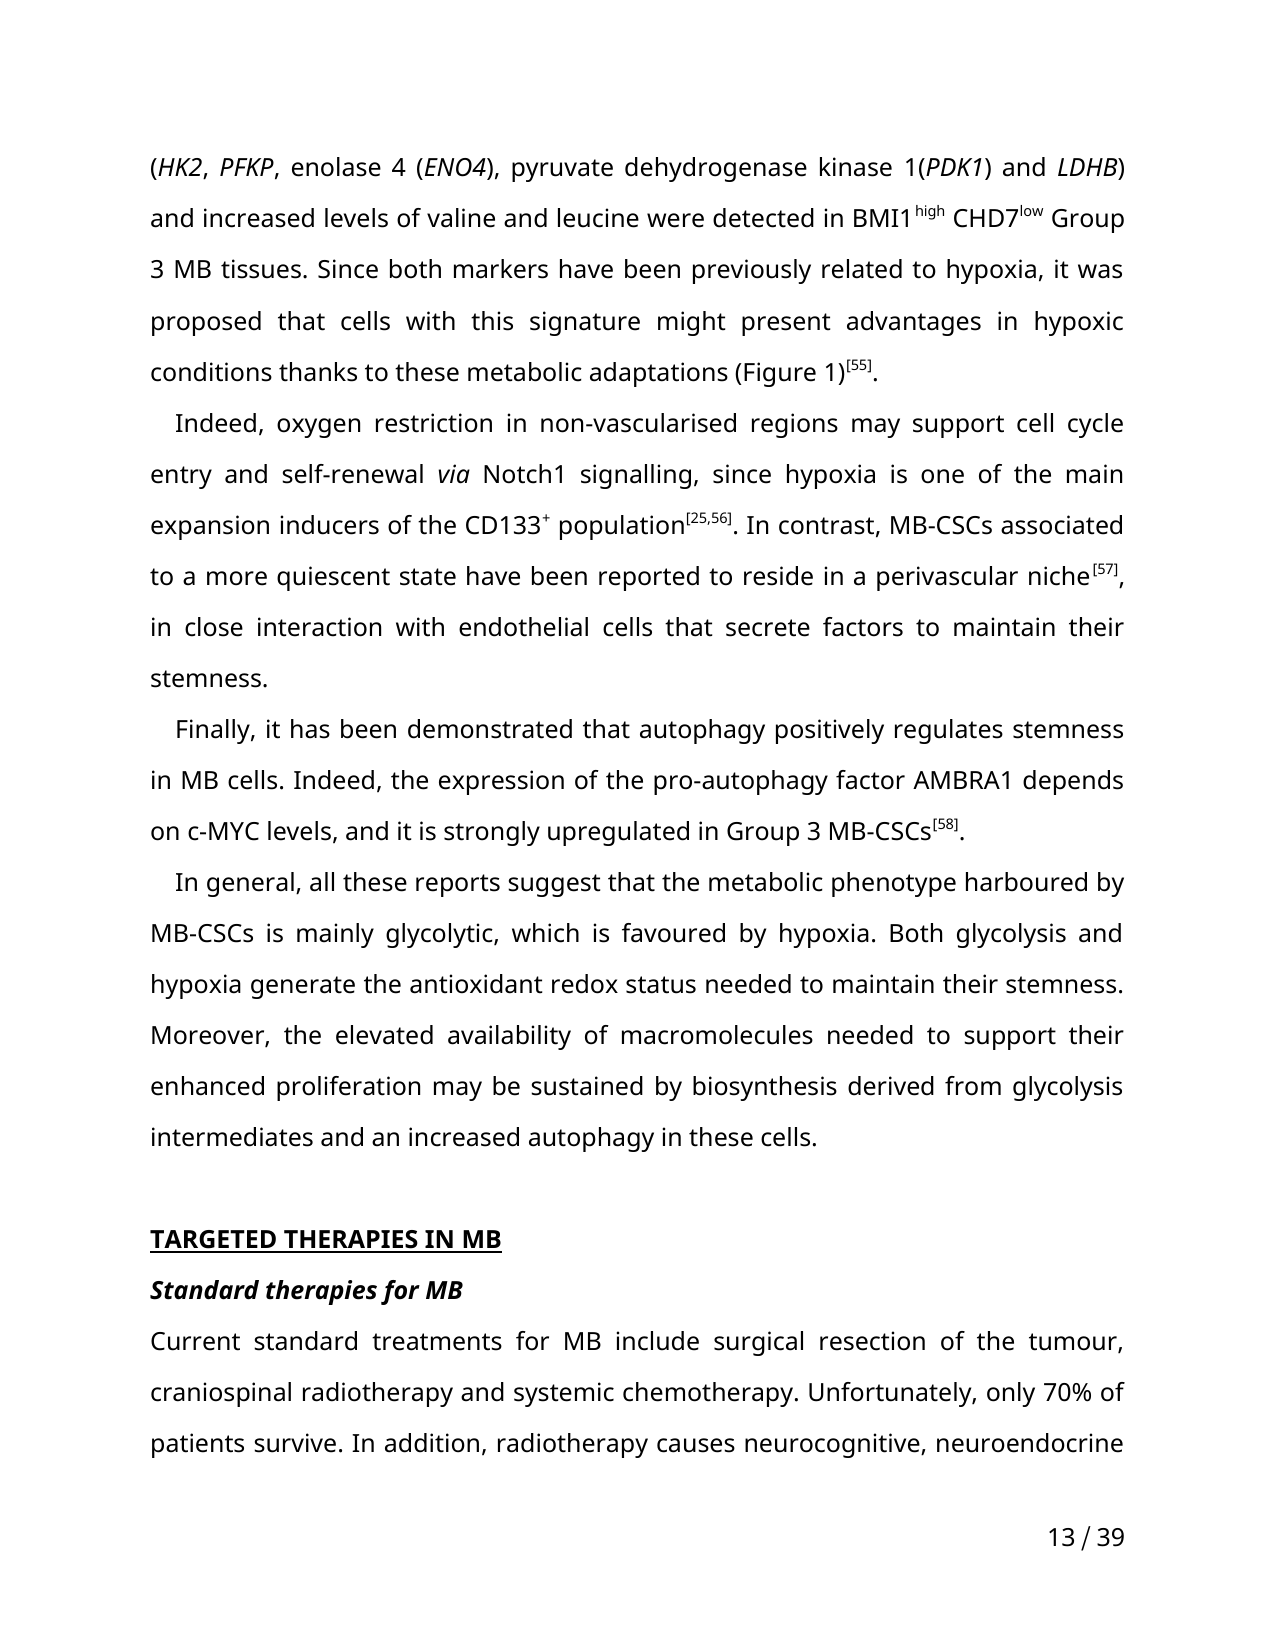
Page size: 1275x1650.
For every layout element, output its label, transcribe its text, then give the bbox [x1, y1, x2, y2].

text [150, 1324, 1125, 1460]
text TARGETED THERAPIES IN MB [150, 1222, 1125, 1256]
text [150, 150, 1125, 388]
text In general, all these reports suggest that the metabolic phenotype harboured by MB-CSCs is mainly glycolytic, which is favoured by hypoxia. Both glycolysis and hypoxia generate the antioxidant redox status needed to maintain their stemness. Moreover, the elevated availability of macromolecules needed to support their enhanced proliferation may be sustained by biosynthesis derived from glycolysis intermediates and an increased autophagy in these cells. [150, 864, 1125, 1154]
text Standard therapies for MB [150, 1273, 1125, 1307]
text Indeed, oxygen restriction in non-vascularised regions may support cell cycle entry and self-renewal via Notch1 signalling, since hypoxia is one of the main expansion inducers of the CD133+ population[25,56]. In contrast, MB-CSCs associated to a more quiescent state have been reported to reside in a perivascular niche[57], in close interaction with endothelial cells that secrete factors to maintain their stemness. [150, 405, 1125, 694]
text Finally, it has been demonstrated that autophagy positively regulates stemness in MB cells. Indeed, the expression of the pro-autophagy factor AMBRA1 depends on c-MYC levels, and it is strongly upregulated in Group 3 MB-CSCs[58]. [150, 711, 1125, 848]
